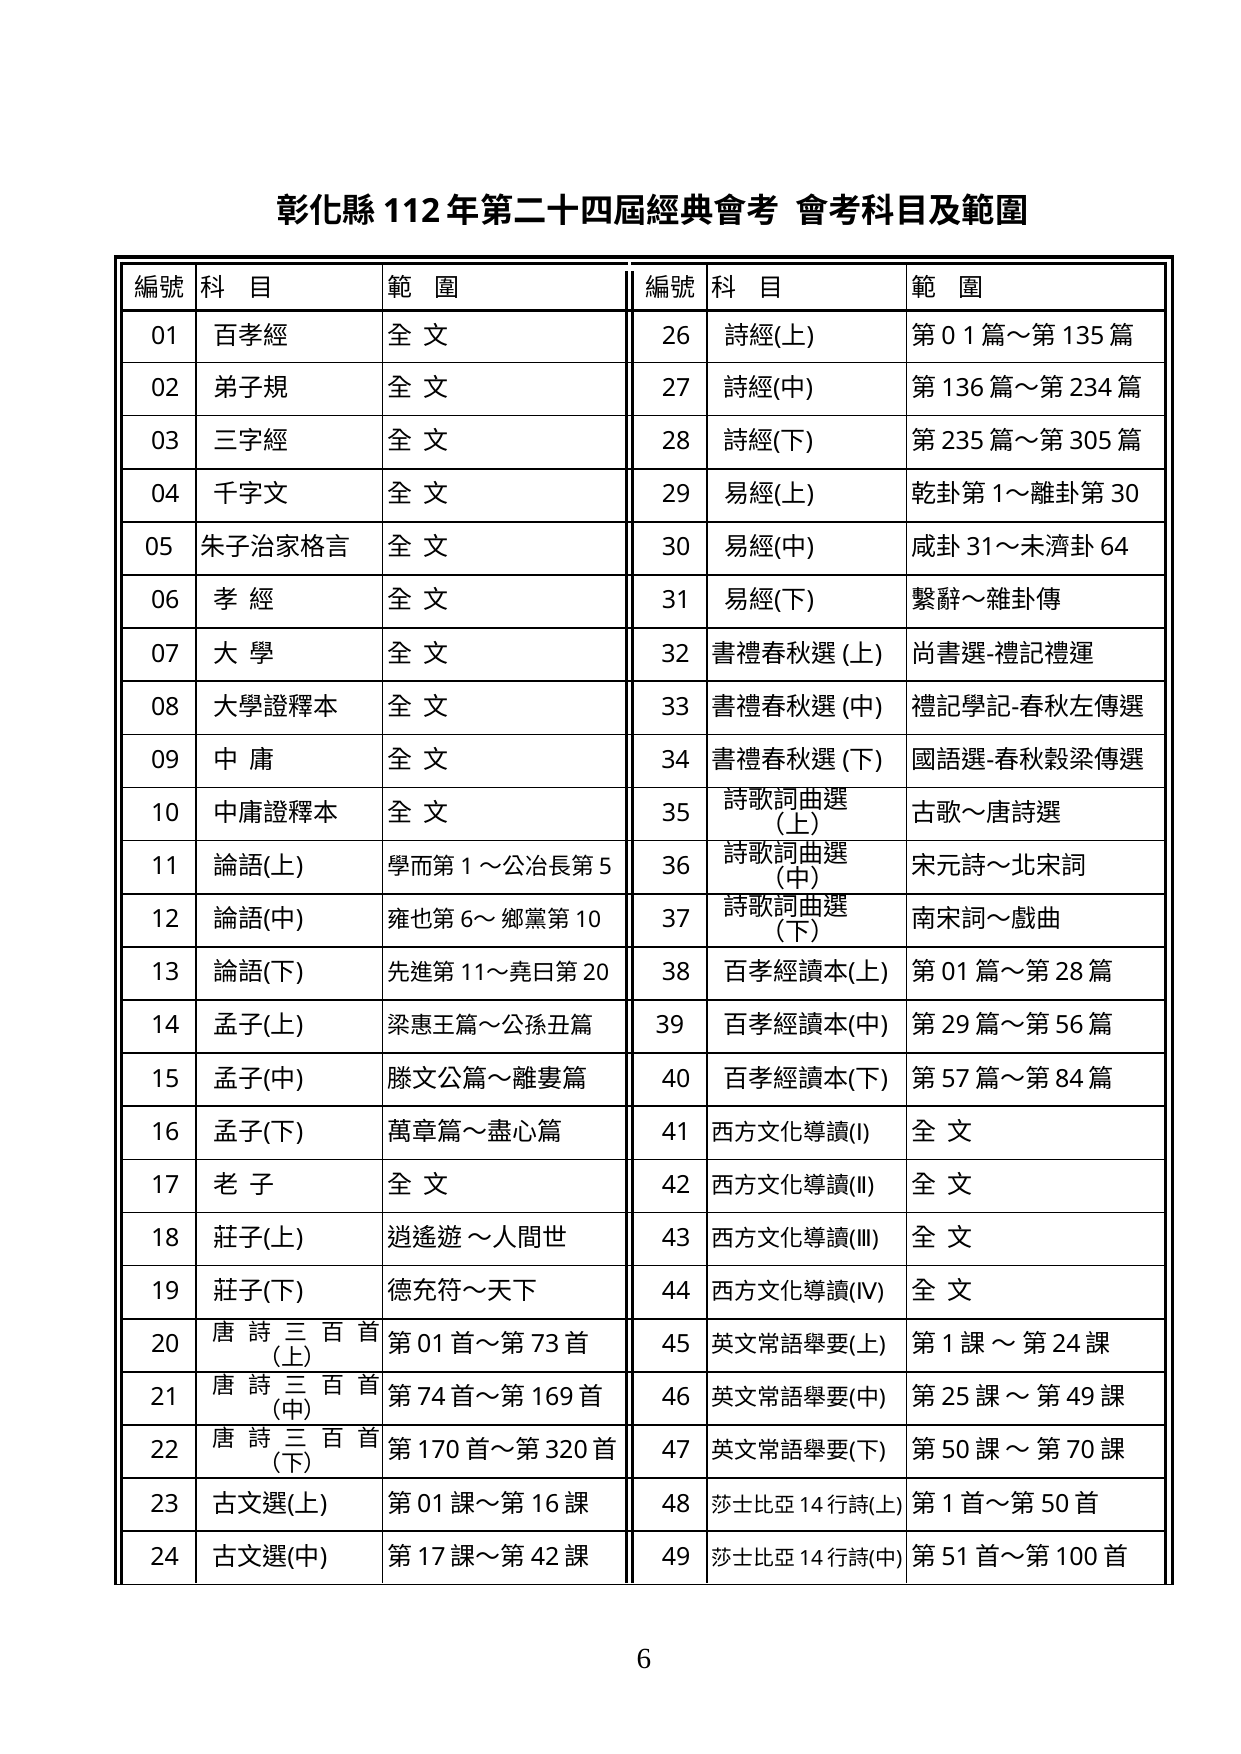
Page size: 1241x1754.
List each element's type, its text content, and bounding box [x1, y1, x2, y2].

table_cell 18 [123, 1213, 195, 1265]
table_cell 第0 1篇〜第135篇 [907, 312, 1164, 362]
table_header 科 目 [197, 265, 382, 308]
table_cell 全 文 [907, 1266, 1164, 1318]
table_cell 書禮春秋選 (下) [708, 735, 906, 787]
table_cell 第50課 〜 第70課 [907, 1426, 1164, 1477]
table_cell 英文常語舉要(下) [708, 1426, 906, 1477]
table_cell 43 [634, 1213, 706, 1265]
table_cell 37 [634, 895, 706, 946]
table_cell 22 [123, 1426, 195, 1477]
table_cell 國語選-春秋穀梁傳選 [907, 735, 1164, 787]
table_cell 禮記學記-春秋左傳選 [907, 682, 1164, 733]
table_cell 46 [634, 1373, 706, 1424]
table_cell 中庸證釋本 [197, 788, 382, 840]
table_header 範 圍 [382, 259, 629, 308]
table_cell 12 [123, 895, 195, 946]
table_cell 西方文化導讀(Ⅰ) [708, 1107, 906, 1158]
table_cell 老 子 [197, 1160, 382, 1212]
table_cell 大 學 [197, 629, 382, 680]
table_cell 全 文 [907, 1107, 1164, 1158]
table_cell 百孝經讀本(中) [708, 1001, 906, 1052]
table_cell 29 [634, 470, 706, 521]
table_cell 西方文化導讀(Ⅲ) [708, 1213, 906, 1265]
table_cell 滕文公篇〜離婁篇 [383, 1054, 625, 1105]
table_cell 15 [123, 1054, 195, 1105]
table_cell 繫辭～雜卦傳 [907, 576, 1164, 627]
table_cell 41 [634, 1107, 706, 1158]
table_cell 英文常語舉要(中) [708, 1373, 906, 1424]
table_cell 04 [123, 470, 195, 521]
table_cell 逍遙遊 〜人間世 [383, 1213, 625, 1265]
table_cell 三字經 [197, 416, 382, 468]
table_cell 30 [634, 523, 706, 574]
table_cell 48 [634, 1479, 706, 1530]
table_cell 第29篇～第56篇 [907, 1001, 1164, 1052]
table_cell 17 [123, 1160, 195, 1212]
table_cell 古文選(上) [197, 1479, 382, 1530]
table_cell 乾卦第1〜離卦第30 [907, 470, 1164, 521]
table_cell 09 [123, 735, 195, 787]
table_cell 第74首〜第169首 [383, 1373, 625, 1424]
table_cell 40 [634, 1054, 706, 1105]
table_cell 第01篇～第28篇 [907, 948, 1164, 999]
table_cell 11 [123, 841, 195, 893]
table_cell 第51首〜第100首 [907, 1532, 1164, 1583]
table_cell 34 [634, 735, 706, 787]
table_cell 千字文 [197, 470, 382, 521]
table_cell 36 [634, 841, 706, 893]
table_cell 書禮春秋選 (中) [708, 682, 906, 733]
table_cell 第01課〜第16課 [383, 1479, 625, 1530]
table_cell 14 [123, 1001, 195, 1052]
table_cell 萬章篇〜盡心篇 [383, 1107, 625, 1158]
table_cell 47 [634, 1426, 706, 1477]
table_cell 23 [123, 1479, 195, 1530]
table_cell 第17課〜第42課 [383, 1532, 625, 1583]
table_cell 第1首〜第50首 [907, 1479, 1164, 1530]
table_cell 百孝經讀本(下) [708, 1054, 906, 1105]
table_cell 第25課 〜 第49課 [907, 1373, 1164, 1424]
table_header 範 圍 [907, 259, 1169, 308]
table_cell 第235篇〜第305篇 [907, 416, 1164, 468]
table_cell 唐詩三百首（上） [197, 1320, 382, 1371]
table_cell 32 [634, 629, 706, 680]
table_cell 朱子治家格言 [197, 523, 382, 574]
table_cell 28 [634, 416, 706, 468]
table_cell 06 [123, 576, 195, 627]
table_cell 33 [634, 682, 706, 733]
table_cell 論語(中) [197, 895, 382, 946]
table_cell 24 [123, 1532, 195, 1583]
table_cell 孟子(上) [197, 1001, 382, 1052]
table_header 編號 [119, 259, 196, 308]
table_cell 莎士比亞14行詩(上) [708, 1479, 906, 1530]
table_cell 雍也第6〜 鄉黨第10 [383, 895, 625, 946]
table_cell 易經(下) [708, 576, 906, 627]
table_cell 西方文化導讀(Ⅳ) [708, 1266, 906, 1318]
table_cell 第1課 〜 第24課 [907, 1320, 1164, 1371]
table_cell 10 [123, 788, 195, 840]
table_cell 第170首〜第320首 [383, 1426, 625, 1477]
table_cell 大學證釋本 [197, 682, 382, 733]
table_cell 全 文 [383, 576, 625, 627]
table_cell 莊子(上) [197, 1213, 382, 1265]
table_cell 詩歌詞曲選（中） [708, 841, 906, 893]
table_cell 莊子(下) [197, 1266, 382, 1318]
table_cell 16 [123, 1107, 195, 1158]
table_cell 全 文 [383, 363, 625, 415]
table_cell 德充符〜天下 [383, 1266, 625, 1318]
table_cell 書禮春秋選 (上) [708, 629, 906, 680]
table_cell 45 [634, 1320, 706, 1371]
table_cell 孝 經 [197, 576, 382, 627]
table_cell 論語(下) [197, 948, 382, 999]
table_cell 宋元詩～北宋詞 [907, 841, 1164, 893]
table_cell 尚書選-禮記禮運 [907, 629, 1164, 680]
text 彰化縣112年第二十四屆經典會考 會考科目及範圍 [165, 193, 1122, 230]
table_cell 全 文 [383, 470, 625, 521]
table_cell 孟子(中) [197, 1054, 382, 1105]
table_cell 全 文 [383, 629, 625, 680]
table_cell 08 [123, 682, 195, 733]
table_cell 第57篇～第84篇 [907, 1054, 1164, 1105]
table_cell 孟子(下) [197, 1107, 382, 1158]
table_cell 02 [123, 363, 195, 415]
table_cell 49 [634, 1532, 706, 1583]
table_cell 學而第1 ～公冶長第5 [383, 841, 625, 893]
table_cell 05 [123, 523, 195, 574]
table_cell 詩歌詞曲選（下） [708, 895, 906, 946]
table_cell 唐詩三百首（下） [197, 1426, 382, 1477]
table_cell 27 [634, 363, 706, 415]
table_cell 詩經(上) [708, 312, 906, 362]
table_cell 42 [634, 1160, 706, 1212]
table_cell 全 文 [383, 788, 625, 840]
table_cell 英文常語舉要(上) [708, 1320, 906, 1371]
table_cell 詩經(下) [708, 416, 906, 468]
table_cell 易經(上) [708, 470, 906, 521]
table_cell 全 文 [383, 682, 625, 733]
table_cell 咸卦31～未濟卦64 [907, 523, 1164, 574]
table_cell 古歌～唐詩選 [907, 788, 1164, 840]
table_cell 莎士比亞14行詩(中) [708, 1532, 906, 1583]
table_cell 詩經(中) [708, 363, 906, 415]
table_cell 全 文 [907, 1160, 1164, 1212]
table_header 科 目 [708, 265, 906, 308]
table_cell 19 [123, 1266, 195, 1318]
table_cell 01 [123, 312, 195, 362]
table_cell 35 [634, 788, 706, 840]
table_cell 44 [634, 1266, 706, 1318]
table_cell 20 [123, 1320, 195, 1371]
table_cell 全 文 [907, 1213, 1164, 1265]
table_cell 26 [634, 312, 706, 362]
table_cell 13 [123, 948, 195, 999]
table_cell 易經(中) [708, 523, 906, 574]
table_cell 21 [123, 1373, 195, 1424]
table_cell 第01首〜第73首 [383, 1320, 625, 1371]
table_cell 古文選(中) [197, 1532, 382, 1583]
table_cell 38 [634, 948, 706, 999]
table_header 編號 [629, 259, 707, 308]
table_cell 百孝經 [197, 312, 382, 362]
table_cell 西方文化導讀(Ⅱ) [708, 1160, 906, 1212]
table_cell 全 文 [383, 1160, 625, 1212]
table_cell 論語(上) [197, 841, 382, 893]
table_cell 梁惠王篇〜公孫丑篇 [383, 1001, 625, 1052]
table_cell 全 文 [383, 312, 625, 362]
table_cell 39 [634, 1001, 706, 1052]
table_cell 詩歌詞曲選（上） [708, 788, 906, 840]
table_cell 弟子規 [197, 363, 382, 415]
table_cell 唐詩三百首（中） [197, 1373, 382, 1424]
table_cell 百孝經讀本(上) [708, 948, 906, 999]
table_cell 南宋詞～戲曲 [907, 895, 1164, 946]
table_cell 全 文 [383, 735, 625, 787]
table_cell 第136篇〜第234篇 [907, 363, 1164, 415]
table_cell 中 庸 [197, 735, 382, 787]
table_cell 全 文 [383, 416, 625, 468]
table_cell 03 [123, 416, 195, 468]
table_cell 07 [123, 629, 195, 680]
table_cell 先進第11〜堯曰第20 [383, 948, 625, 999]
table_cell 全 文 [383, 523, 625, 574]
table_cell 31 [634, 576, 706, 627]
